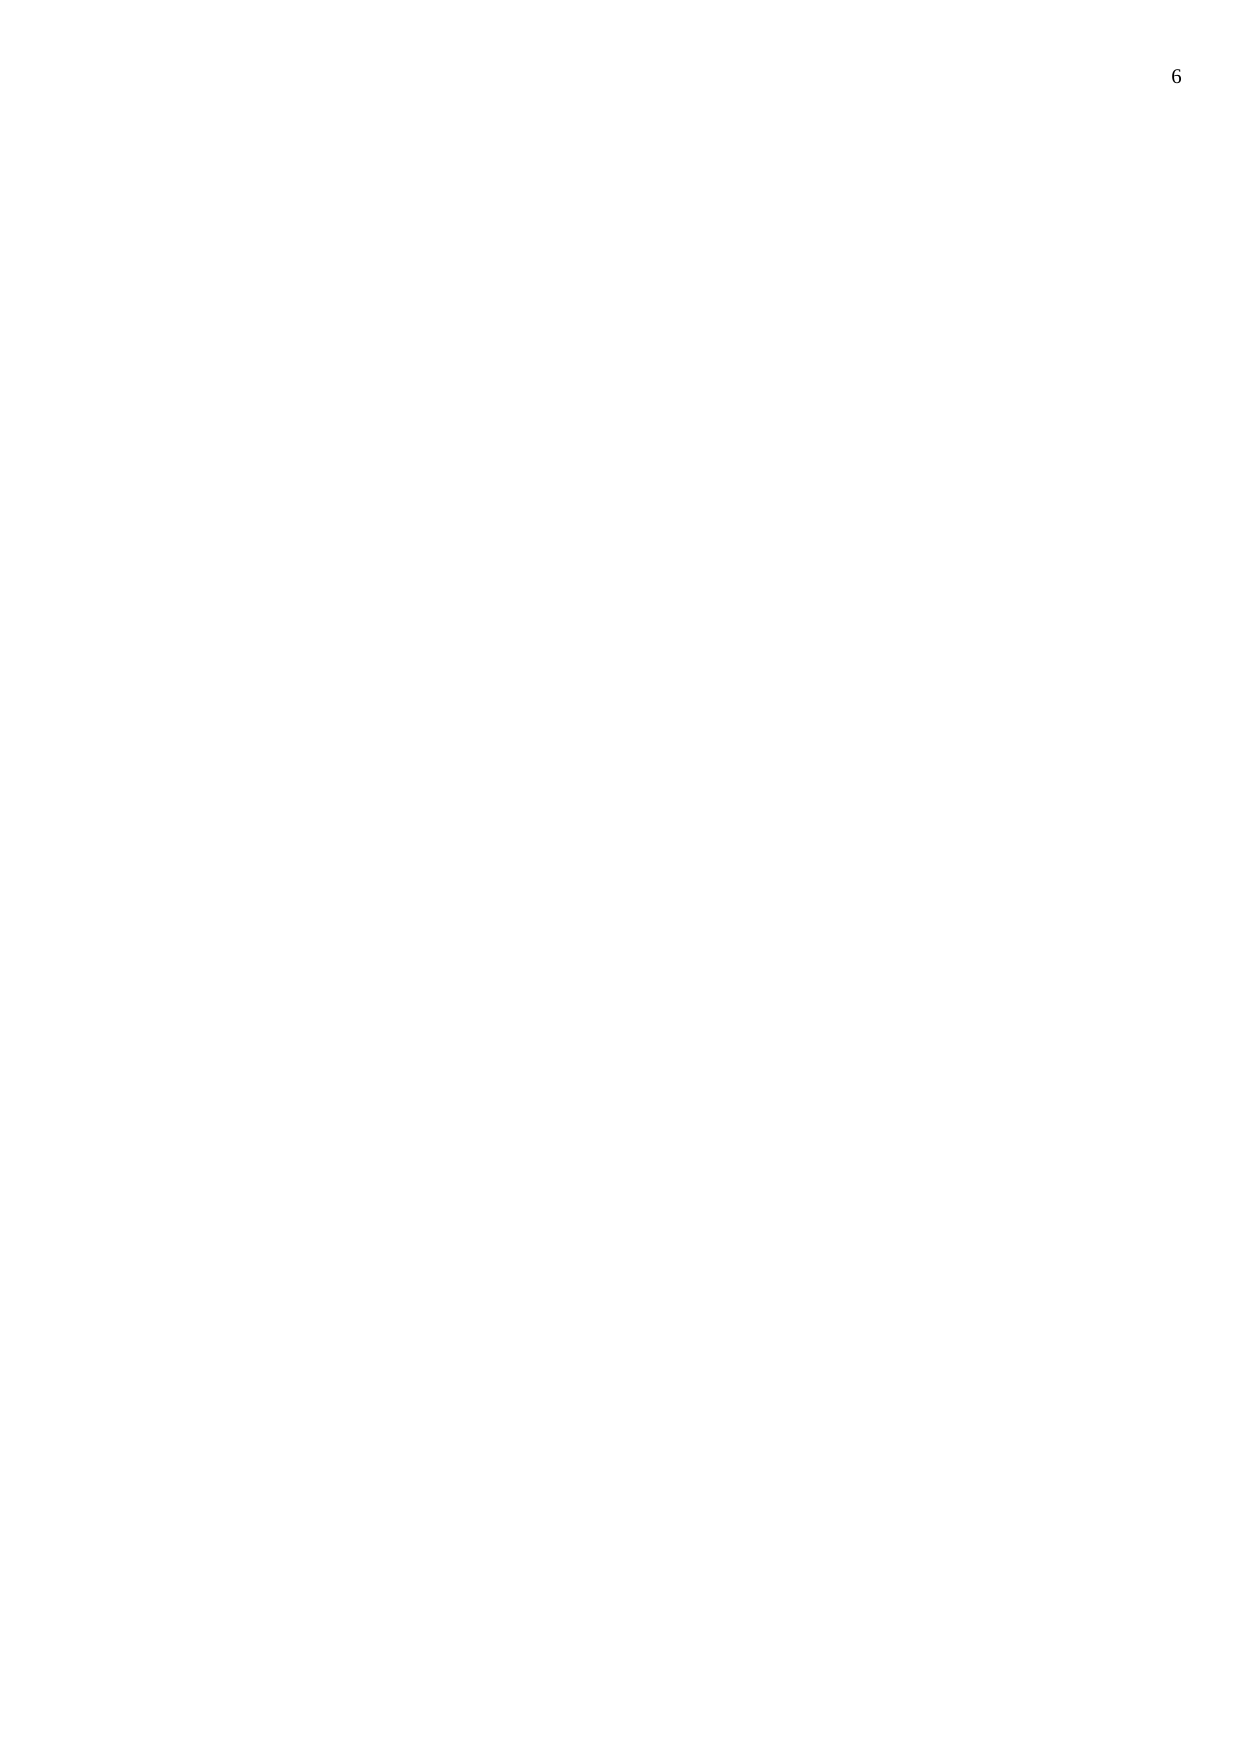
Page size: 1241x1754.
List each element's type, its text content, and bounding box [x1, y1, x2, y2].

text 6 [1171, 64, 1191, 88]
